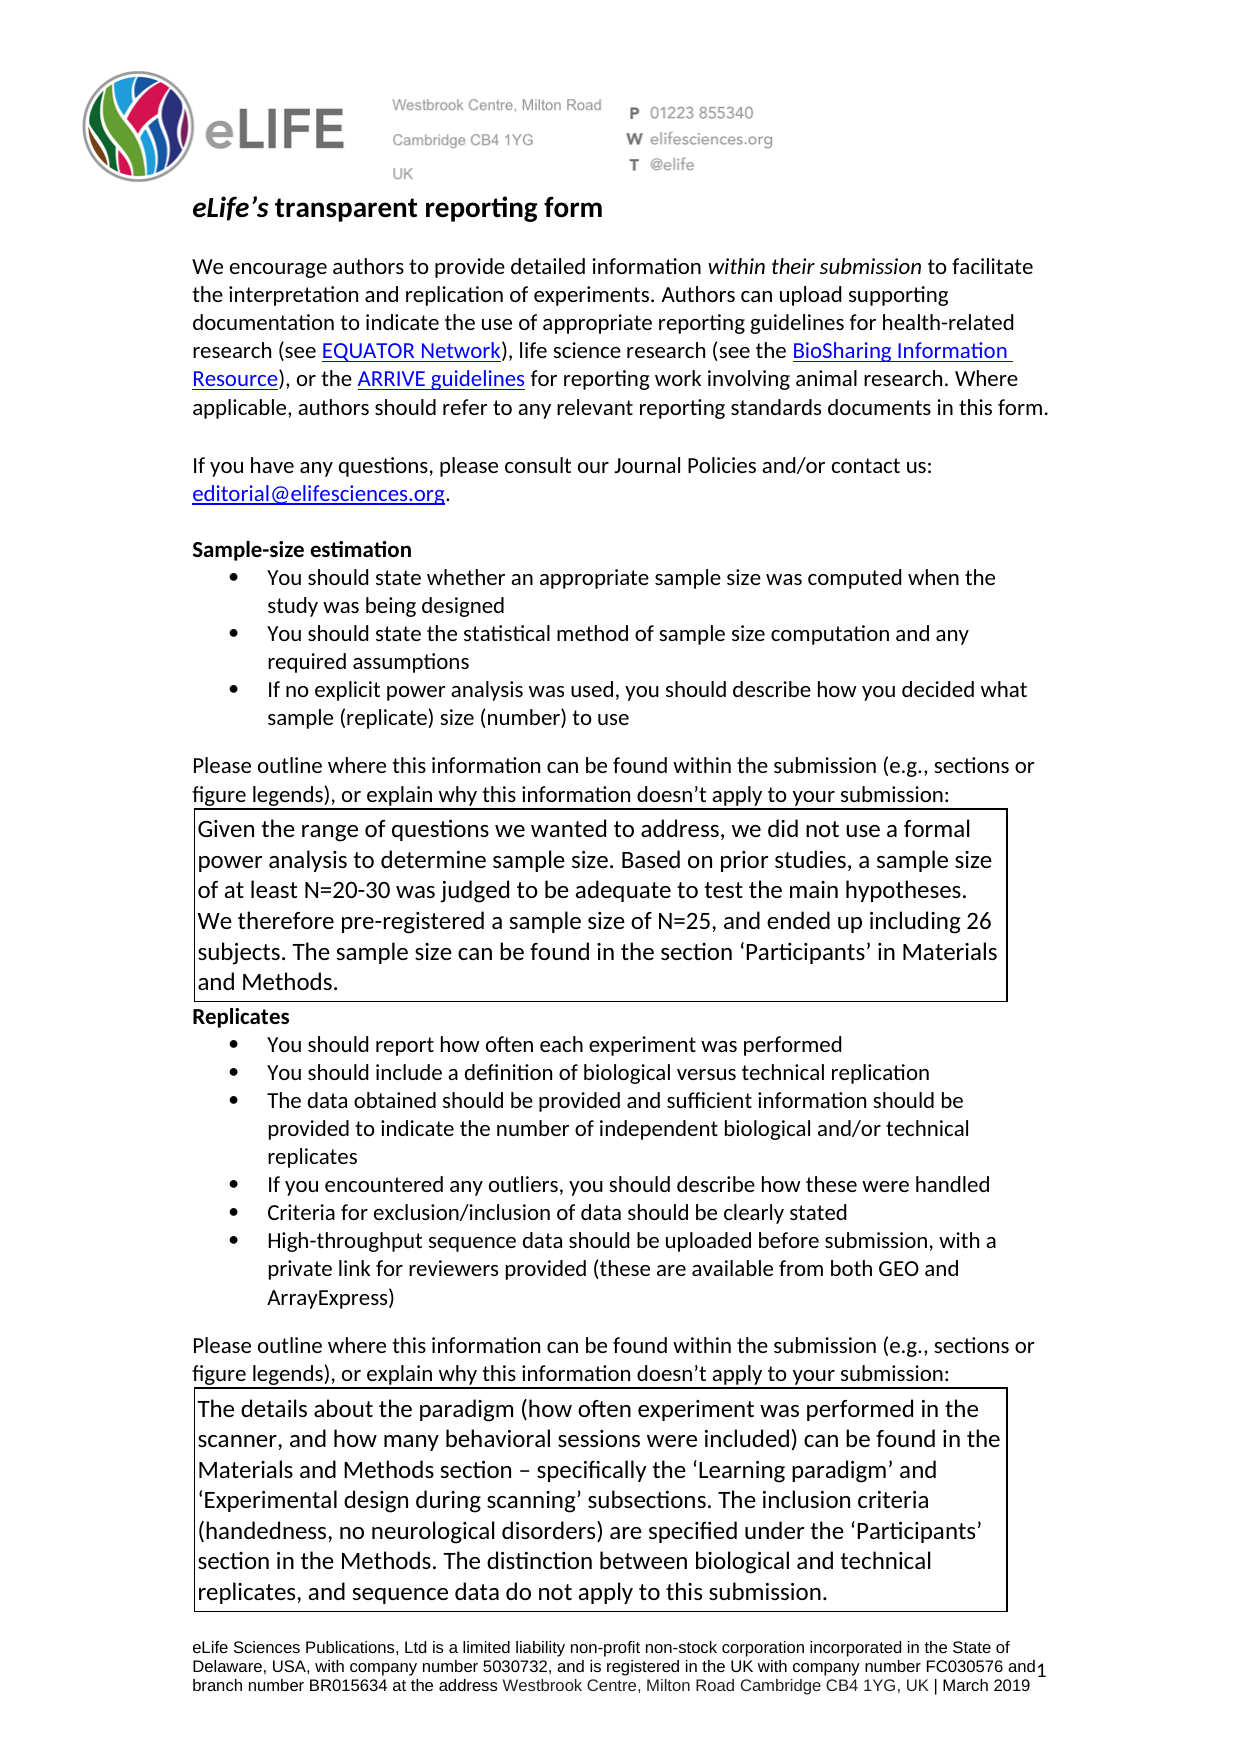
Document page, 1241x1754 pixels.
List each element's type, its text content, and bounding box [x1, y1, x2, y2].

text Replicates [192, 836, 1053, 1030]
list You should state the statistical method of sample size computation and any required assumptions [229, 619, 1053, 675]
list You should state whether an appropriate sample size was computed when the study was being designed [229, 563, 1053, 619]
list The data obtained should be provided and sufficient information should be provided to indicate the number of independent biological and/or technical replicates [229, 1086, 1053, 1171]
text We encourage authors to provide detailed information within their submission to facilitate the interpretation and replication of experiments. Authors can upload supporting documentation to indicate the use of appropriate reporting guidelines for health-related research (see EQUATOR Network), life science research (see the BioSharing Information Resource), or the ARRIVE guidelines for reporting work involving animal research. Where applicable, authors should refer to any relevant reporting standards documents in this form. [192, 252, 1053, 421]
list Criteria for exclusion/inclusion of data should be clearly stated [229, 1198, 1053, 1227]
list You should include a definition of biological versus technical replication [229, 1058, 1053, 1086]
list You should report how often each experiment was performed [229, 1030, 1053, 1058]
list If no explicit power analysis was used, you should describe how you decided what sample (replicate) size (number) to use [229, 675, 1053, 731]
text eLife’s transparent reporting form [192, 189, 1053, 224]
list If you encountered any outliers, you should describe how these were handled [229, 1171, 1053, 1198]
picture [73, 59, 784, 189]
text If you have any questions, please consult our Journal Policies and/or contact us: editorial@elifesciences.org. [192, 451, 1053, 507]
text Sample-size estimation [192, 535, 1053, 563]
text The details about the paradigm (how often experiment was performed in the scanner, and how many behavioral sessions were included) can be found in the Materials and Methods section – specifically the ‘Learning paradigm’ and ‘Experimental design during scanning’ subsections. The inclusion criteria (handedness, no neurological disorders) are specified under the ‘Participants’ section in the Methods. The distinction between biological and technical replicates, and sequence data do not apply to this submission. [195, 1391, 1006, 1608]
list High-throughput sequence data should be uploaded before submission, with a private link for reviewers provided (these are available from both GEO and ArrayExpress) [229, 1227, 1053, 1311]
text Given the range of questions we wanted to address, we did not use a formal power analysis to determine sample size. Based on prior studies, a sample size of at least N=20-30 was judged to be adequate to test the main hypotheses. We therefore pre-registered a sample size of N=25, and ended up including 26 subjects. The sample size can be found in the section ‘Participants’ in Materials and Methods. [195, 811, 1006, 999]
